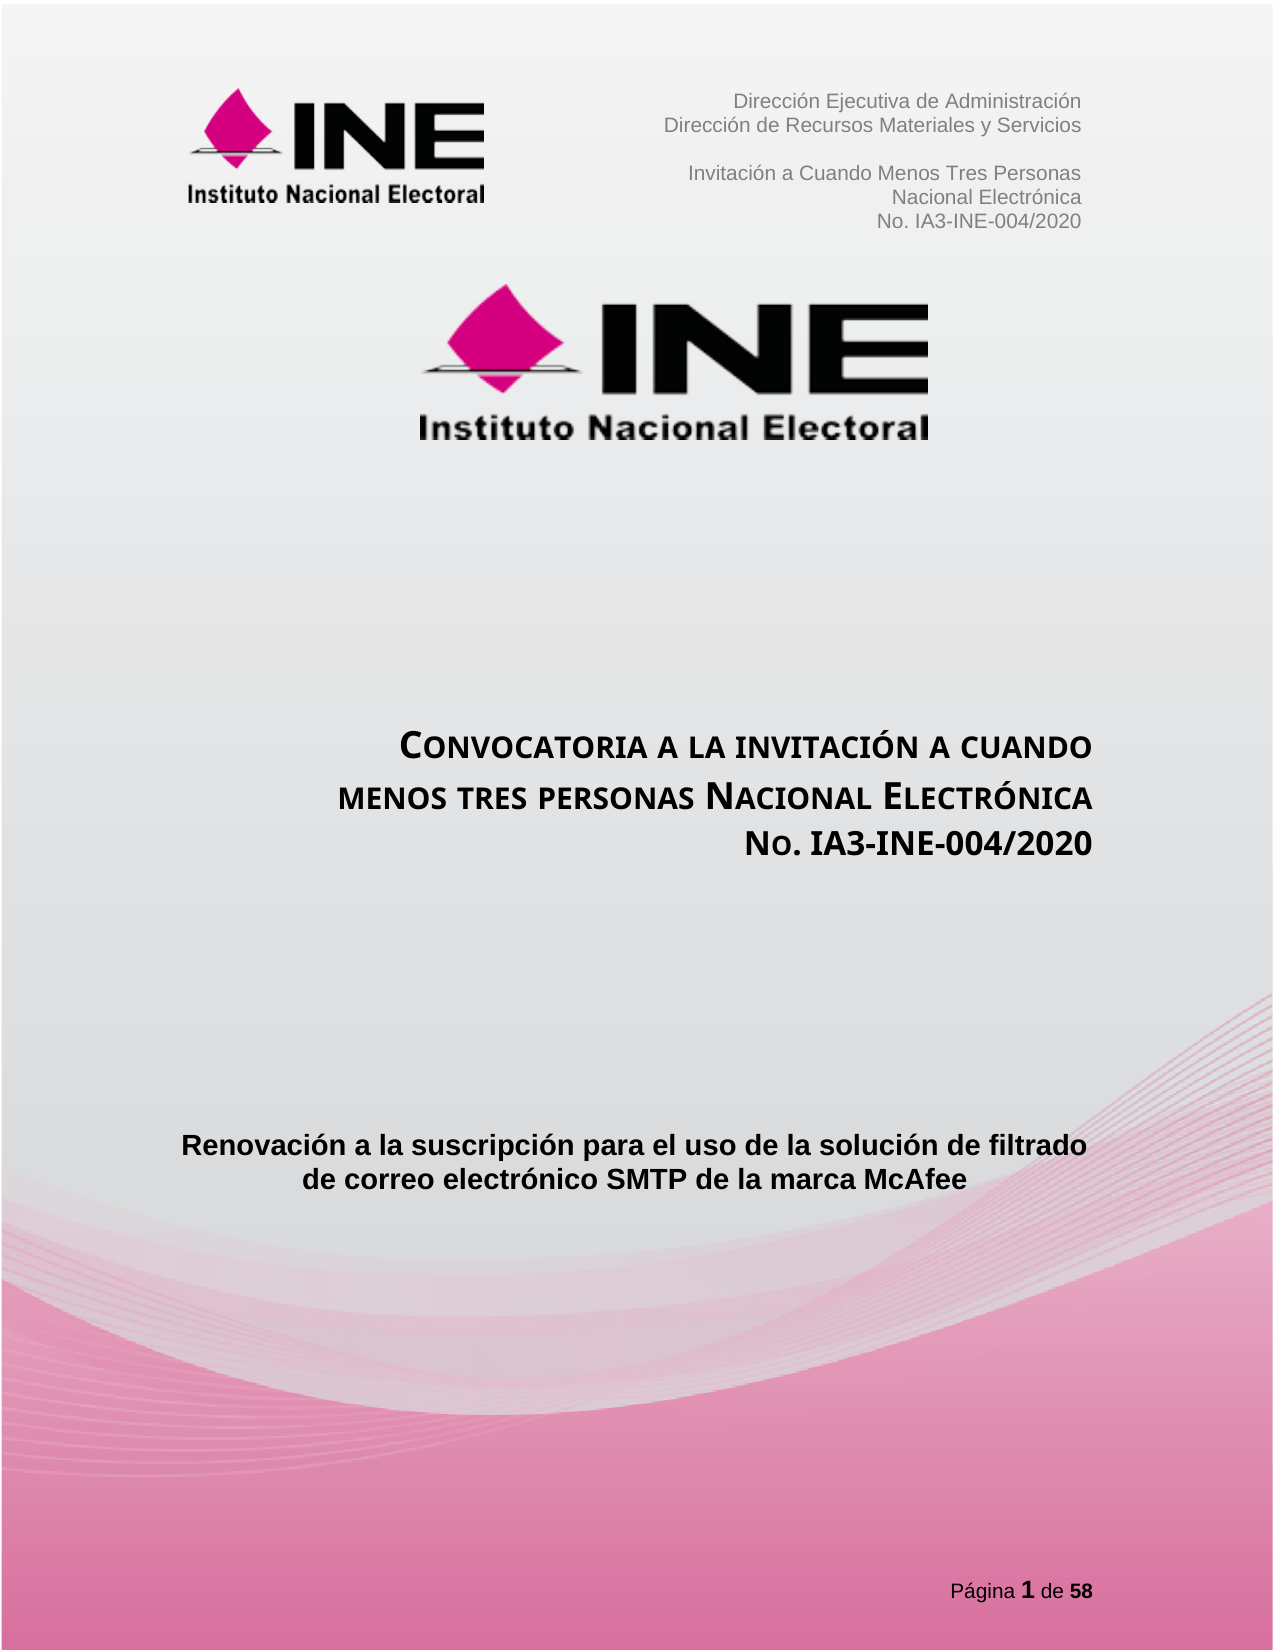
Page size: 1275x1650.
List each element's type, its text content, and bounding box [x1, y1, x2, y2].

text menos tres personas Nacional Electrónica [177, 769, 1092, 820]
picture [1, 4, 1273, 1650]
text Convocatoria a la invitación a cuando [177, 718, 1092, 769]
text Renovación a la suscripción para el uso de la solución de filtrado de correo electrónico SMTP de la marca McAfee [177, 1128, 1092, 1195]
text No. IA3-INE-004/2020 [177, 820, 1092, 866]
